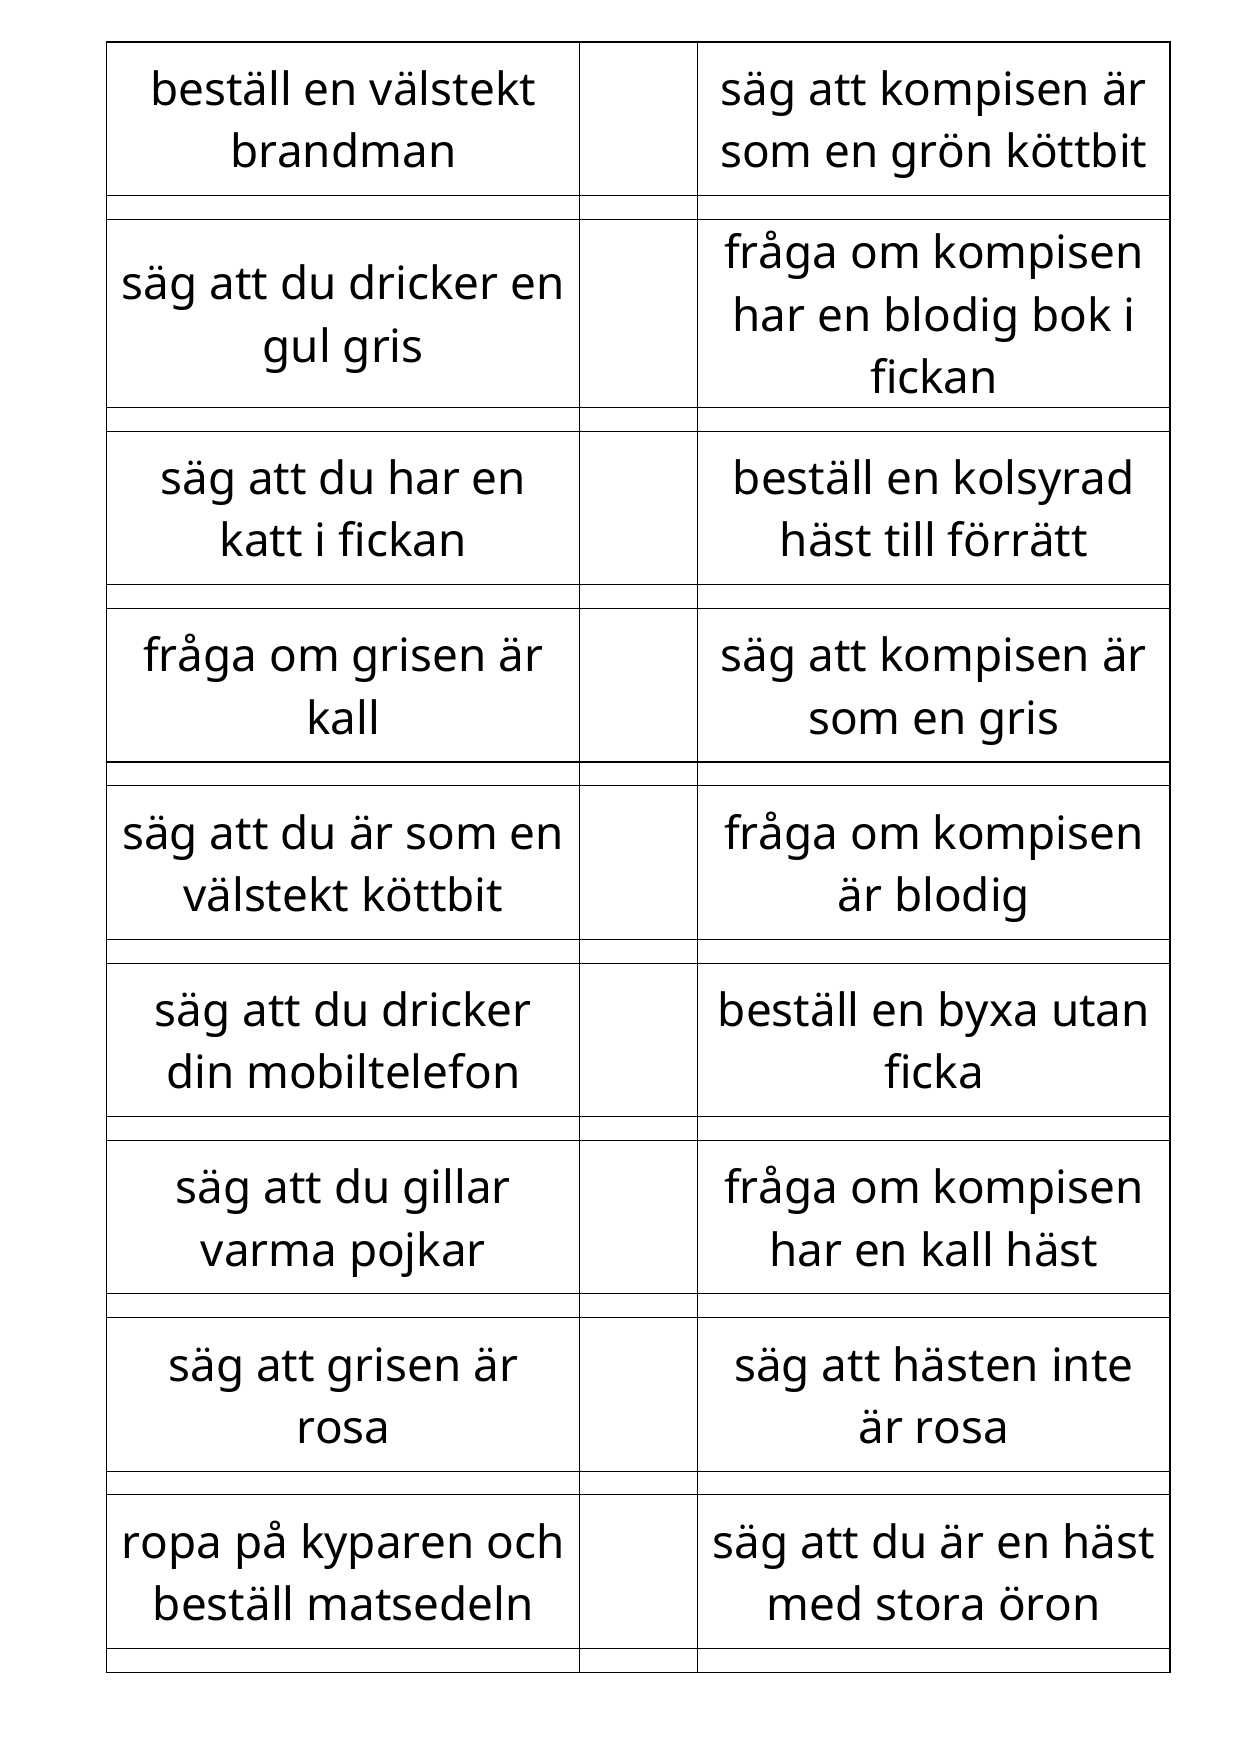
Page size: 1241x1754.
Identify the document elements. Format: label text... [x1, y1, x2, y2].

table_cell [580, 1495, 697, 1648]
table_cell [107, 940, 579, 962]
table_cell ropa på kyparen och beställ matsedeln [107, 1495, 579, 1648]
table_cell [107, 1472, 579, 1494]
table_cell säg att kompisen är som en grön köttbit [698, 43, 1169, 195]
table_cell [580, 196, 697, 219]
table_cell [698, 940, 1169, 962]
table_cell [580, 940, 697, 962]
table_cell säg att kompisen är som en gris [698, 609, 1169, 761]
table_cell [107, 1294, 579, 1317]
table_cell [698, 408, 1169, 431]
table_cell beställ en kolsyrad häst till förrätt [698, 432, 1169, 584]
table_cell fråga om kompisen har en blodig bok i fickan [698, 220, 1169, 407]
table_cell [580, 964, 697, 1116]
table_cell [580, 220, 697, 407]
table_cell [107, 408, 579, 431]
table_cell [107, 1649, 579, 1672]
table_cell [698, 1472, 1169, 1494]
table_cell säg att du är som en välstekt köttbit [107, 786, 579, 939]
table_cell säg att du gillar varma pojkar [107, 1141, 579, 1293]
table_cell [698, 585, 1169, 608]
table_cell säg att du dricker din mobiltelefon [107, 964, 579, 1116]
table_cell [580, 786, 697, 939]
table_cell säg att grisen är rosa [107, 1318, 579, 1471]
table_cell [107, 763, 579, 785]
table_cell [580, 432, 697, 584]
table_cell beställ en byxa utan ficka [698, 964, 1169, 1116]
table_cell [107, 585, 579, 608]
table_cell [580, 763, 697, 785]
table_cell [698, 1117, 1169, 1140]
table_cell beställ en välstekt brandman [107, 43, 579, 195]
table_cell [580, 1117, 697, 1140]
table_cell [580, 1318, 697, 1471]
table_cell säg att du dricker en gul gris [107, 220, 579, 407]
table_cell fråga om kompisen har en kall häst [698, 1141, 1169, 1293]
table_cell säg att hästen inte är rosa [698, 1318, 1169, 1471]
table_cell [107, 1117, 579, 1140]
table_cell [698, 1294, 1169, 1317]
table_cell [580, 1141, 697, 1293]
table_cell [580, 1294, 697, 1317]
table_cell [580, 43, 697, 195]
table_cell [580, 585, 697, 608]
table_cell [580, 1649, 697, 1672]
table_cell fråga om grisen är kall [107, 609, 579, 761]
table_cell säg att du är en häst med stora öron [698, 1495, 1169, 1648]
table_cell [107, 196, 579, 219]
table_cell [580, 1472, 697, 1494]
table_cell fråga om kompisen är blodig [698, 786, 1169, 939]
table_cell säg att du har en katt i fickan [107, 432, 579, 584]
table_cell [698, 196, 1169, 219]
table_cell [698, 1649, 1169, 1672]
table_cell [580, 609, 697, 761]
table_cell [580, 408, 697, 431]
table_cell [698, 763, 1169, 785]
